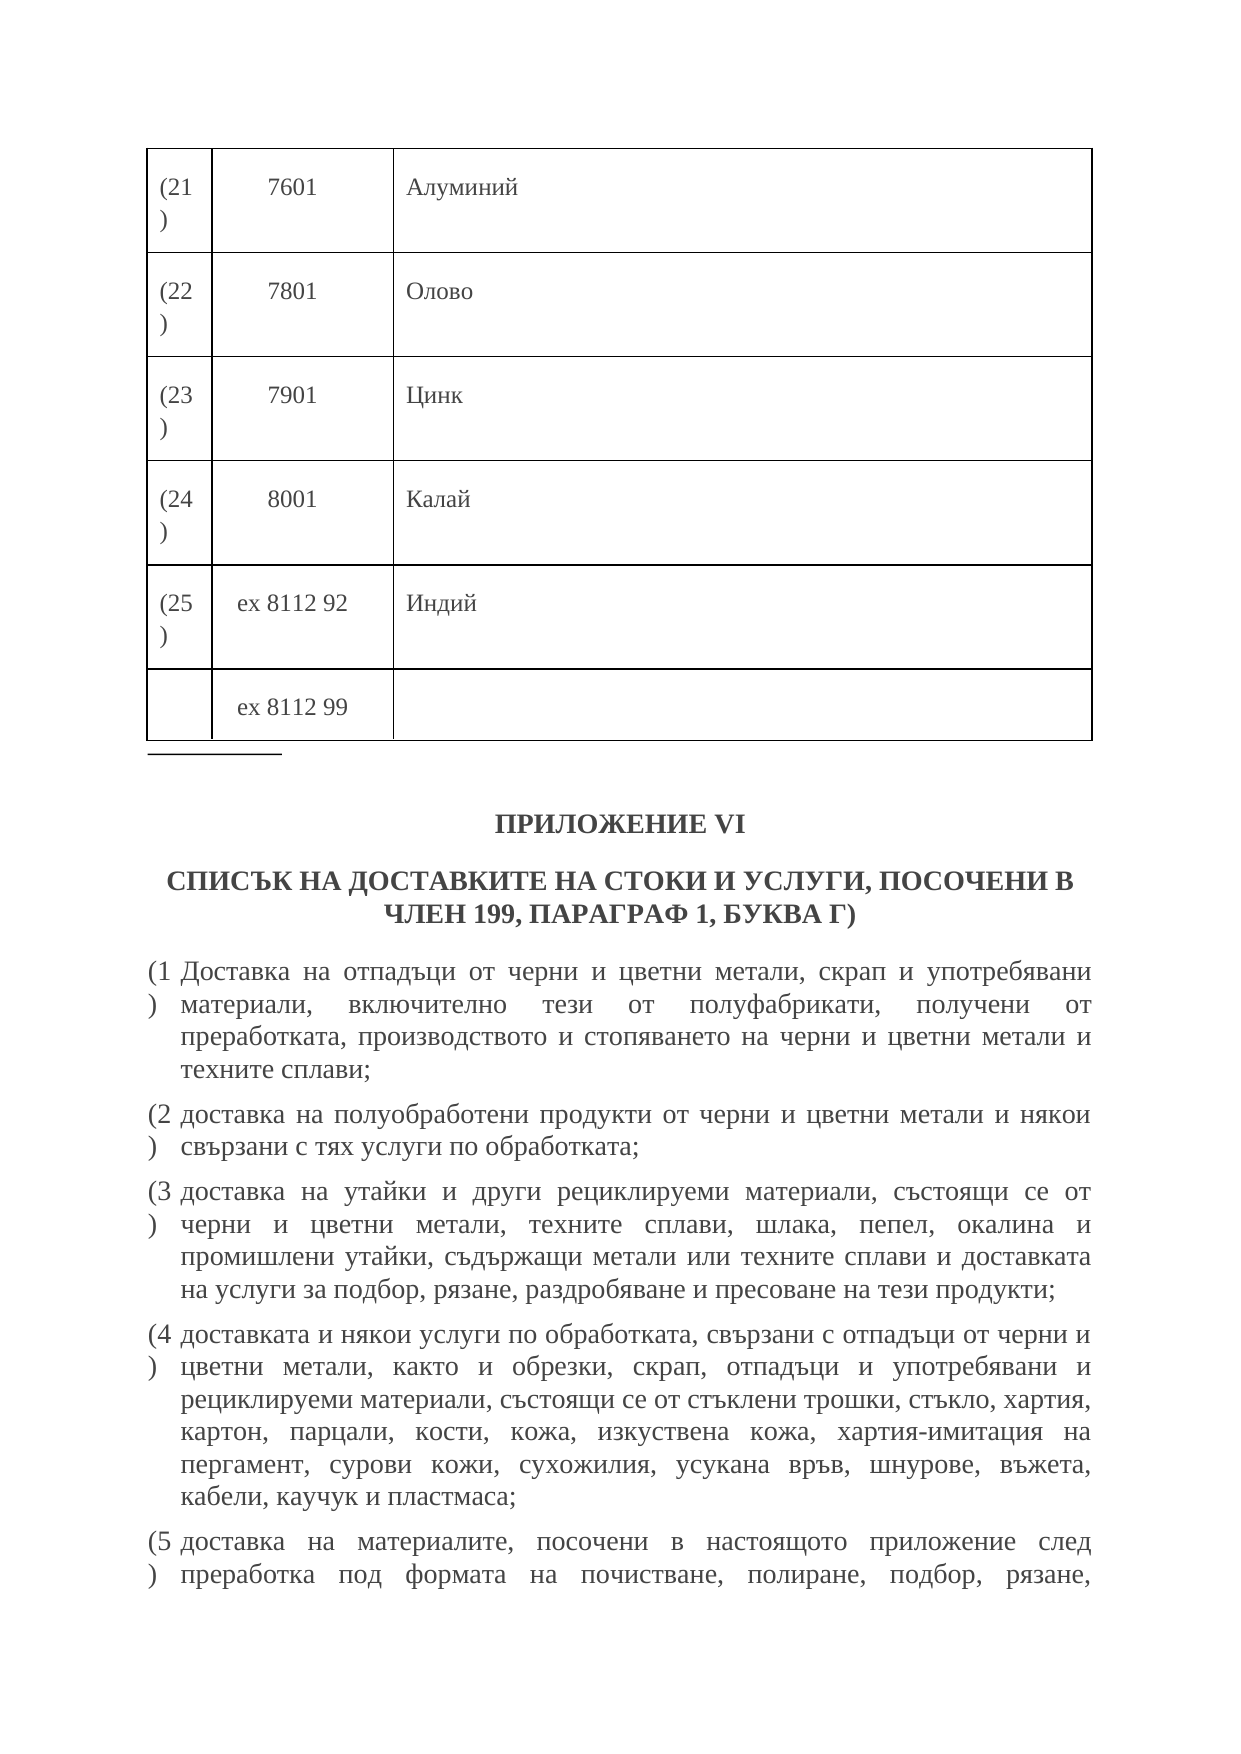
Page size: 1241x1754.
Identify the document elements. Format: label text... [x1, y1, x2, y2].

text ПРИЛОЖЕНИЕ VI [148, 807, 1093, 839]
table_cell Олово [394, 253, 1091, 356]
table_header доставката и някои услуги по обработката, свързани с отпадъци от черни и цветни метали, както и обрезки, скрап, отпадъци и употребявани и рециклируеми материали, състоящи се от стъклени трошки, стъкло, хартия, картон, парцали, кости, кожа, изкуствена кожа, хартия-имитация на пергамент, сурови кожи, сухожилия, усукана връв, шнурове, въжета, кабели, каучук и пластмаса; [180, 1304, 1093, 1512]
table_cell 7801 [213, 253, 393, 356]
table_cell Калай [394, 461, 1091, 564]
table_cell ex 8112 92 [213, 566, 393, 668]
table_cell (24) [148, 461, 211, 564]
table_cell (23) [148, 357, 211, 460]
table_cell Индий [394, 566, 1091, 668]
table_header (4) [148, 1304, 180, 1512]
table_header Доставка на отпадъци от черни и цветни метали, скрап и употребявани материали, включително тези от полуфабрикати, получени от преработката, производството и стопяването на черни и цветни метали и техните сплави; [180, 942, 1093, 1084]
table_cell 7901 [213, 357, 393, 460]
table_cell [394, 670, 1091, 739]
table_cell Алуминий [394, 149, 1091, 252]
table_header доставка на полуобработени продукти от черни и цветни метали и някои свързани с тях услуги по обработката; [180, 1084, 1093, 1162]
table_header доставка на утайки и други рециклируеми материали, състоящи се от черни и цветни метали, техните сплави, шлака, пепел, окалина и промишлени утайки, съдържащи метали или техните сплави и доставката на услуги за подбор, рязане, раздробяване и пресоване на тези продукти; [180, 1162, 1093, 1304]
table_cell (21) [148, 149, 211, 252]
table_cell (22) [148, 253, 211, 356]
table_cell Цинк [394, 357, 1091, 460]
table_cell 7601 [213, 149, 393, 252]
table_header (2) [148, 1084, 180, 1162]
table_header (5) [148, 1512, 180, 1589]
table_header (1) [148, 942, 180, 1084]
table_cell 8001 [213, 461, 393, 564]
text СПИСЪК НА ДОСТАВКИТЕ НА СТОКИ И УСЛУГИ, ПОСОЧЕНИ В ЧЛЕН 199, ПАРАГРАФ 1, БУКВА Г) [148, 864, 1093, 929]
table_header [180, 1512, 1093, 1589]
table_cell ex 8112 99 [213, 670, 393, 739]
table_cell [148, 670, 211, 739]
table_cell (25) [148, 566, 211, 668]
table_header (3) [148, 1162, 180, 1304]
